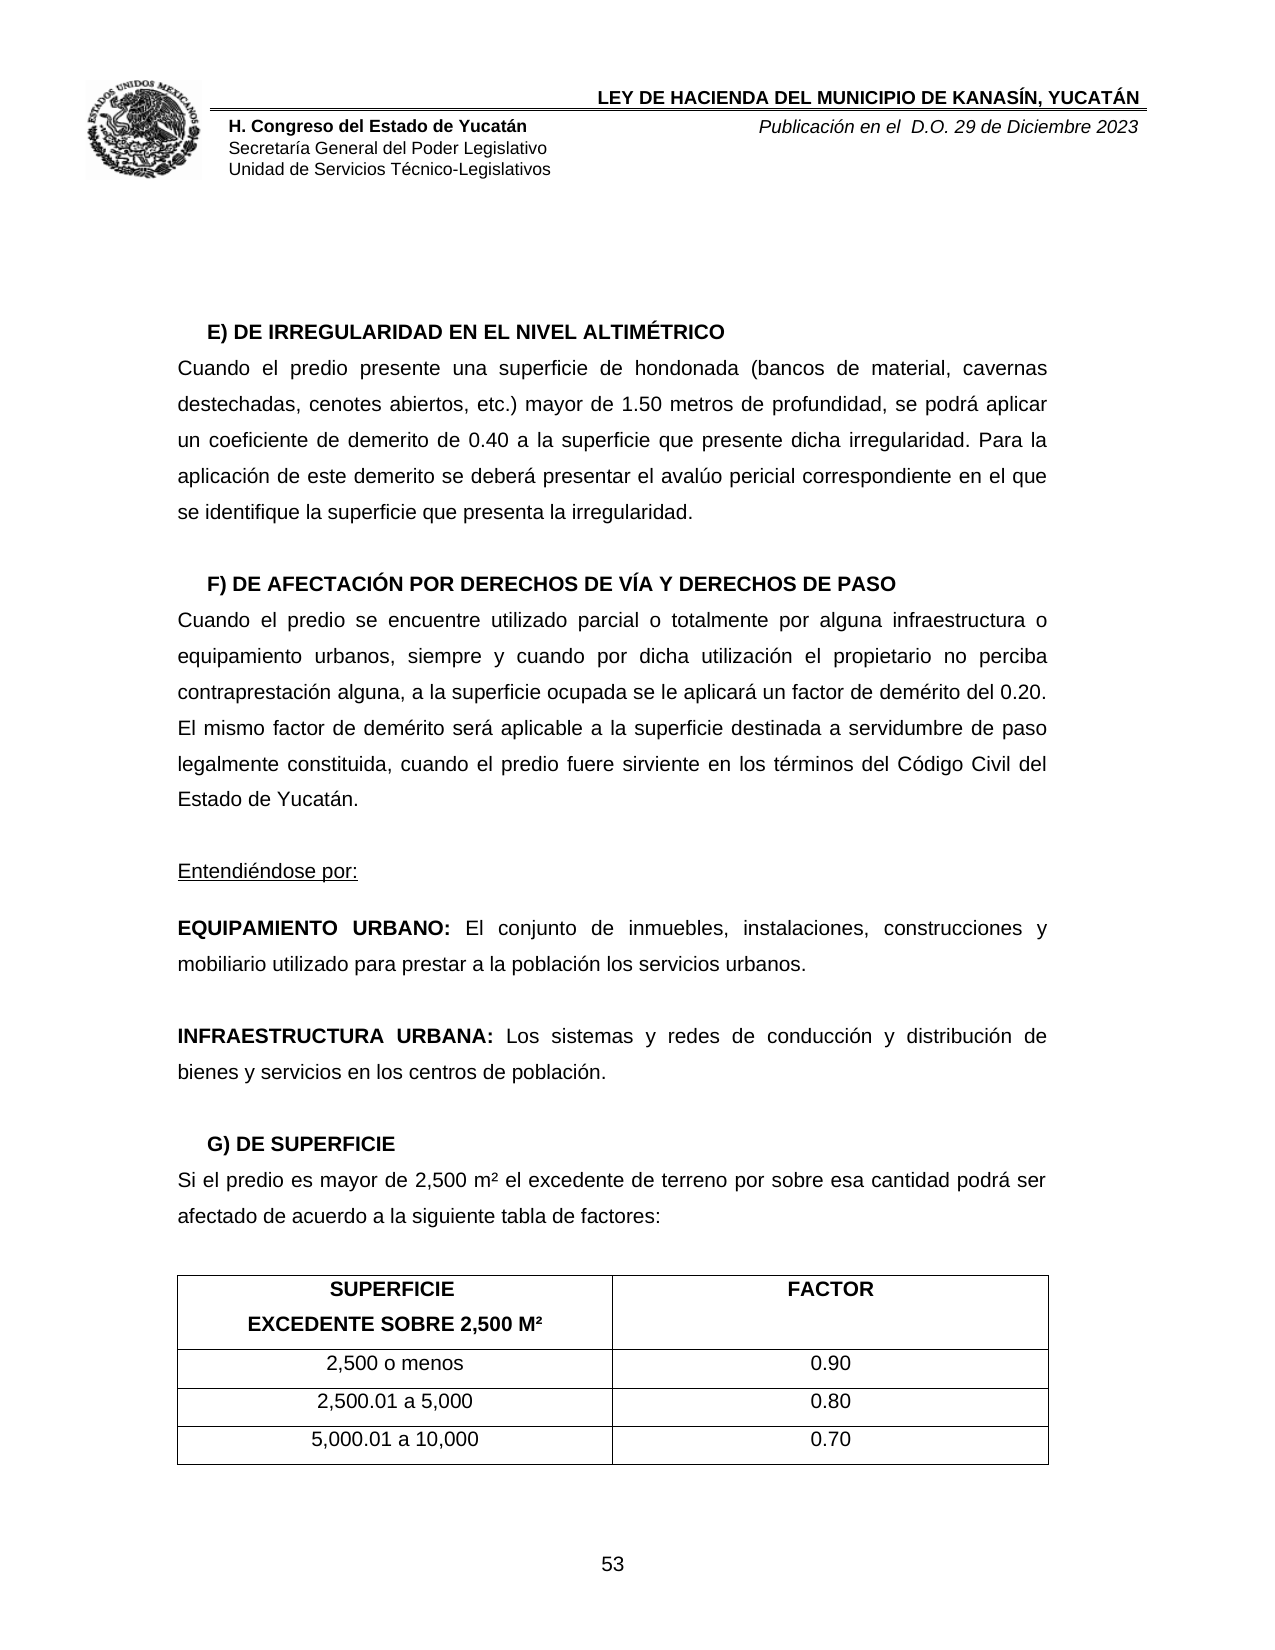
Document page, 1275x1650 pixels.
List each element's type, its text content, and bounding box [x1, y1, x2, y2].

table_cell 0.80 [613, 1389, 1048, 1426]
text E) DE IRREGULARIDAD EN EL NIVEL ALTIMÉTRICO [177, 320, 1048, 344]
table_header FACTOR [613, 1276, 1048, 1349]
text F) DE AFECTACIÓN POR DERECHOS DE VÍA Y DERECHOS DE PASO [177, 572, 1048, 596]
table_cell 5,000.01 a 10,000 [178, 1427, 612, 1464]
table_cell 0.70 [613, 1427, 1048, 1464]
text Cuando el predio se encuentre utilizado parcial o totalmente por alguna infraestructura o equipamiento urbanos, siempre y cuando por dicha utilización el propietario no perciba contraprestación alguna, a la superficie ocupada se le aplicará un factor de demérito del 0.20. El mismo factor de demérito será aplicable a la superficie destinada a servidumbre de paso legalmente constituida, cuando el predio fuere sirviente en los términos del Código Civil del Estado de Yucatán. [177, 608, 1048, 811]
table_cell 2,500.01 a 5,000 [178, 1389, 612, 1426]
text Entendiéndose por: [177, 859, 1048, 883]
table_header SUPERFICIE EXCEDENTE SOBRE 2,500 M² [178, 1276, 612, 1349]
text Cuando el predio presente una superficie de hondonada (bancos de material, cavernas destechadas, cenotes abiertos, etc.) mayor de 1.50 metros de profundidad, se podrá aplicar un coeficiente de demerito de 0.40 a la superficie que presente dicha irregularidad. Para la aplicación de este demerito se deberá presentar el avalúo pericial correspondiente en el que se identifique la superficie que presenta la irregularidad. [177, 356, 1048, 524]
text INFRAESTRUCTURA URBANA: Los sistemas y redes de conducción y distribución de bienes y servicios en los centros de población. [177, 1024, 1048, 1084]
text G) DE SUPERFICIE [177, 1132, 1048, 1156]
text EQUIPAMIENTO URBANO: El conjunto de inmuebles, instalaciones, construcciones y mobiliario utilizado para prestar a la población los servicios urbanos. [177, 916, 1048, 976]
text Si el predio es mayor de 2,500 m² el excedente de terreno por sobre esa cantidad podrá ser afectado de acuerdo a la siguiente tabla de factores: [177, 1167, 1048, 1227]
table_cell 2,500 o menos [178, 1350, 612, 1387]
table_cell 0.90 [613, 1350, 1048, 1387]
